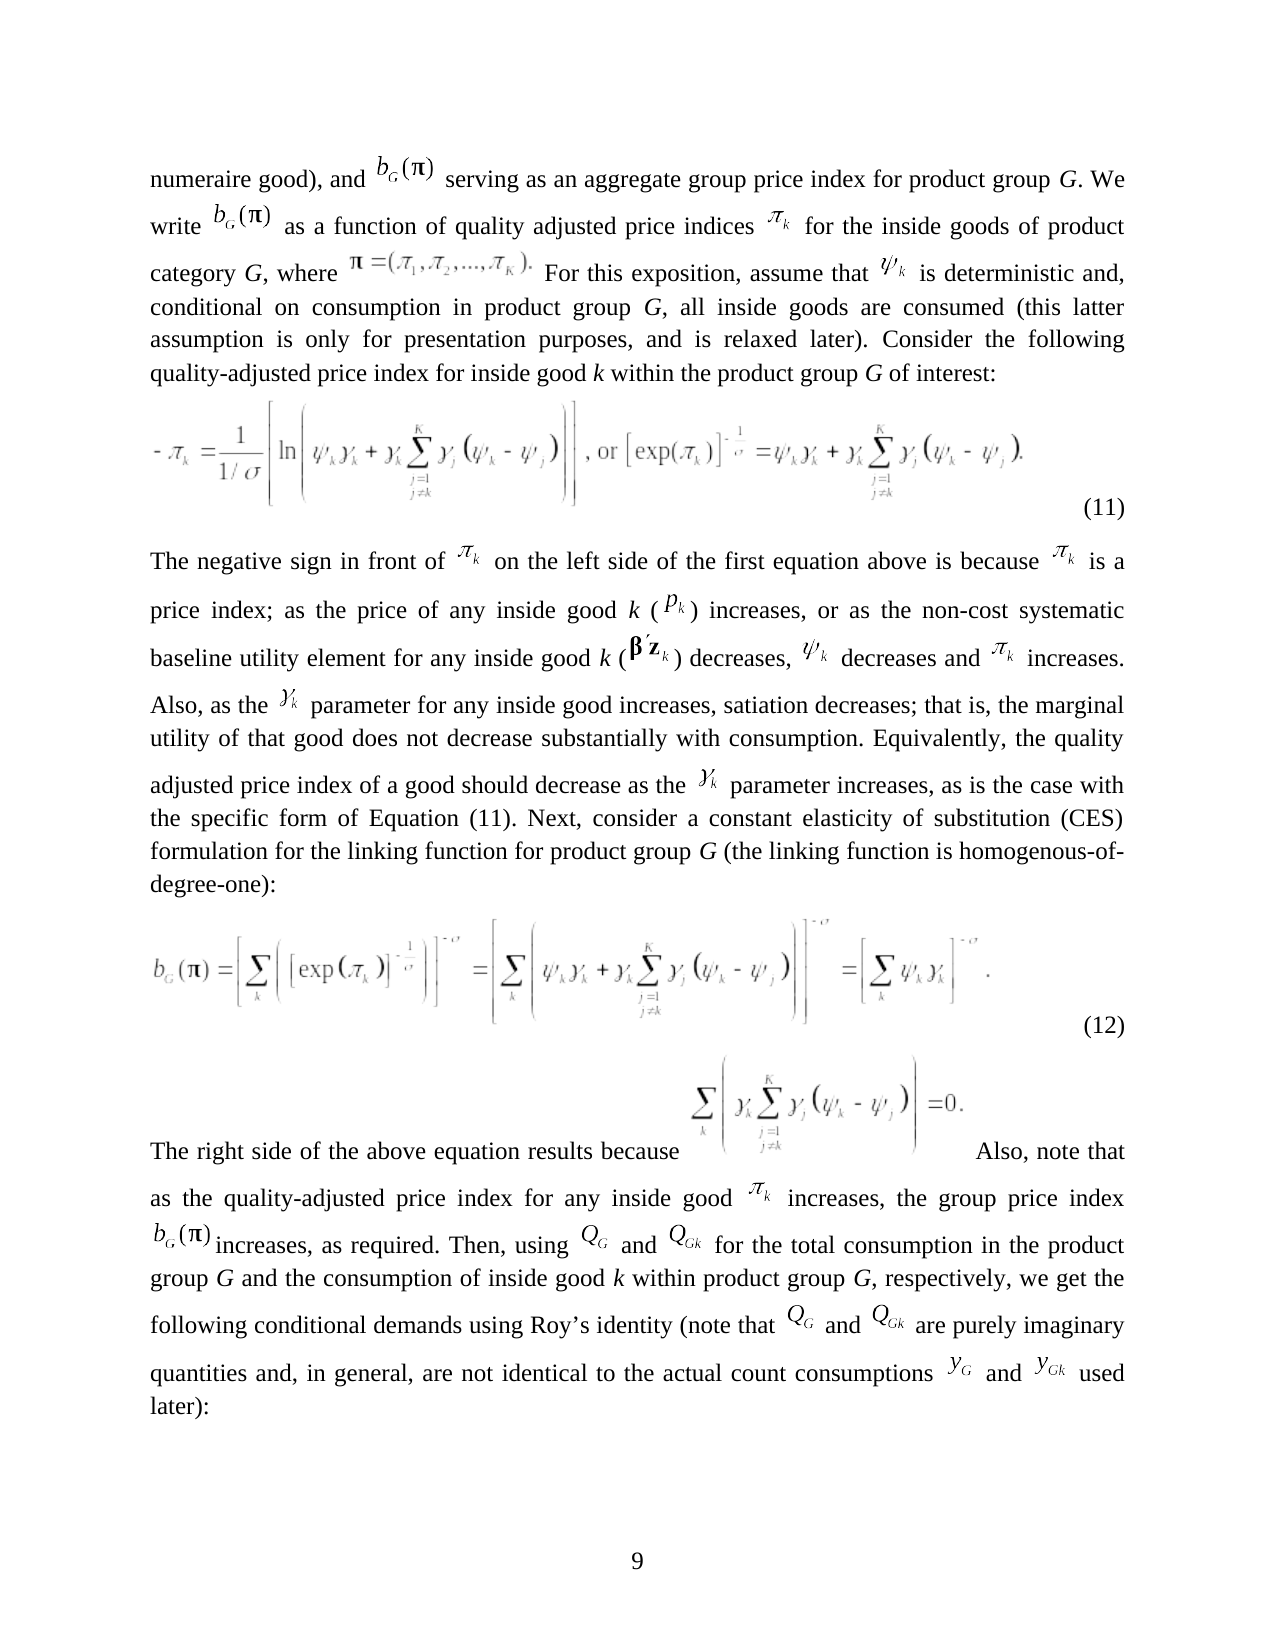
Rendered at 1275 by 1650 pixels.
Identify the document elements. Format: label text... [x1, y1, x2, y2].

text The right side of the above equation results because Also, note that as the quality-adjusted price index for any inside good increases, the group price index increases, as required. Then, using and for the total consumption in the product group G and the consumption of inside good k within product group G, respectively, we get the following conditional demands using Roy’s identity (note that and are purely imaginary quantities and, in general, are not identical to the actual count consumptions and used later): [150, 1049, 1125, 1419]
text The negative sign in front of on the left side of the first equation above is because is a price index; as the price of any inside good k () increases, or as the non-cost systematic baseline utility element for any inside good k () decreases, decreases and increases. Also, as the parameter for any inside good increases, satiation decreases; that is, the marginal utility of that good does not decrease substantially with consumption. Equivalently, the quality adjusted price index of a good should decrease as the parameter increases, as is the case with the specific form of Equation (11). Next, consider a constant elasticity of substitution (CES) formulation for the linking function for product group G (the linking function is homogenous-of-degree-one): [150, 532, 1125, 898]
text where E denotes total expenditure, refers to the prices of other consumption goods outside the product group of interest (referred to typically as outside goods, with one of the goods being a numeraire good), and serving as an aggregate group price index for product group G. We write as a function of quality adjusted price indices for the inside goods of product category G, where For this exposition, assume that is deterministic and, conditional on consumption in product group G, all inside goods are consumed (this latter assumption is only for presentation purposes, and is relaxed later). Consider the following quality-adjusted price index for inside good k within the product group G of interest: [150, 150, 1125, 386]
text (11) [150, 397, 1125, 521]
text (12) [150, 908, 1125, 1039]
